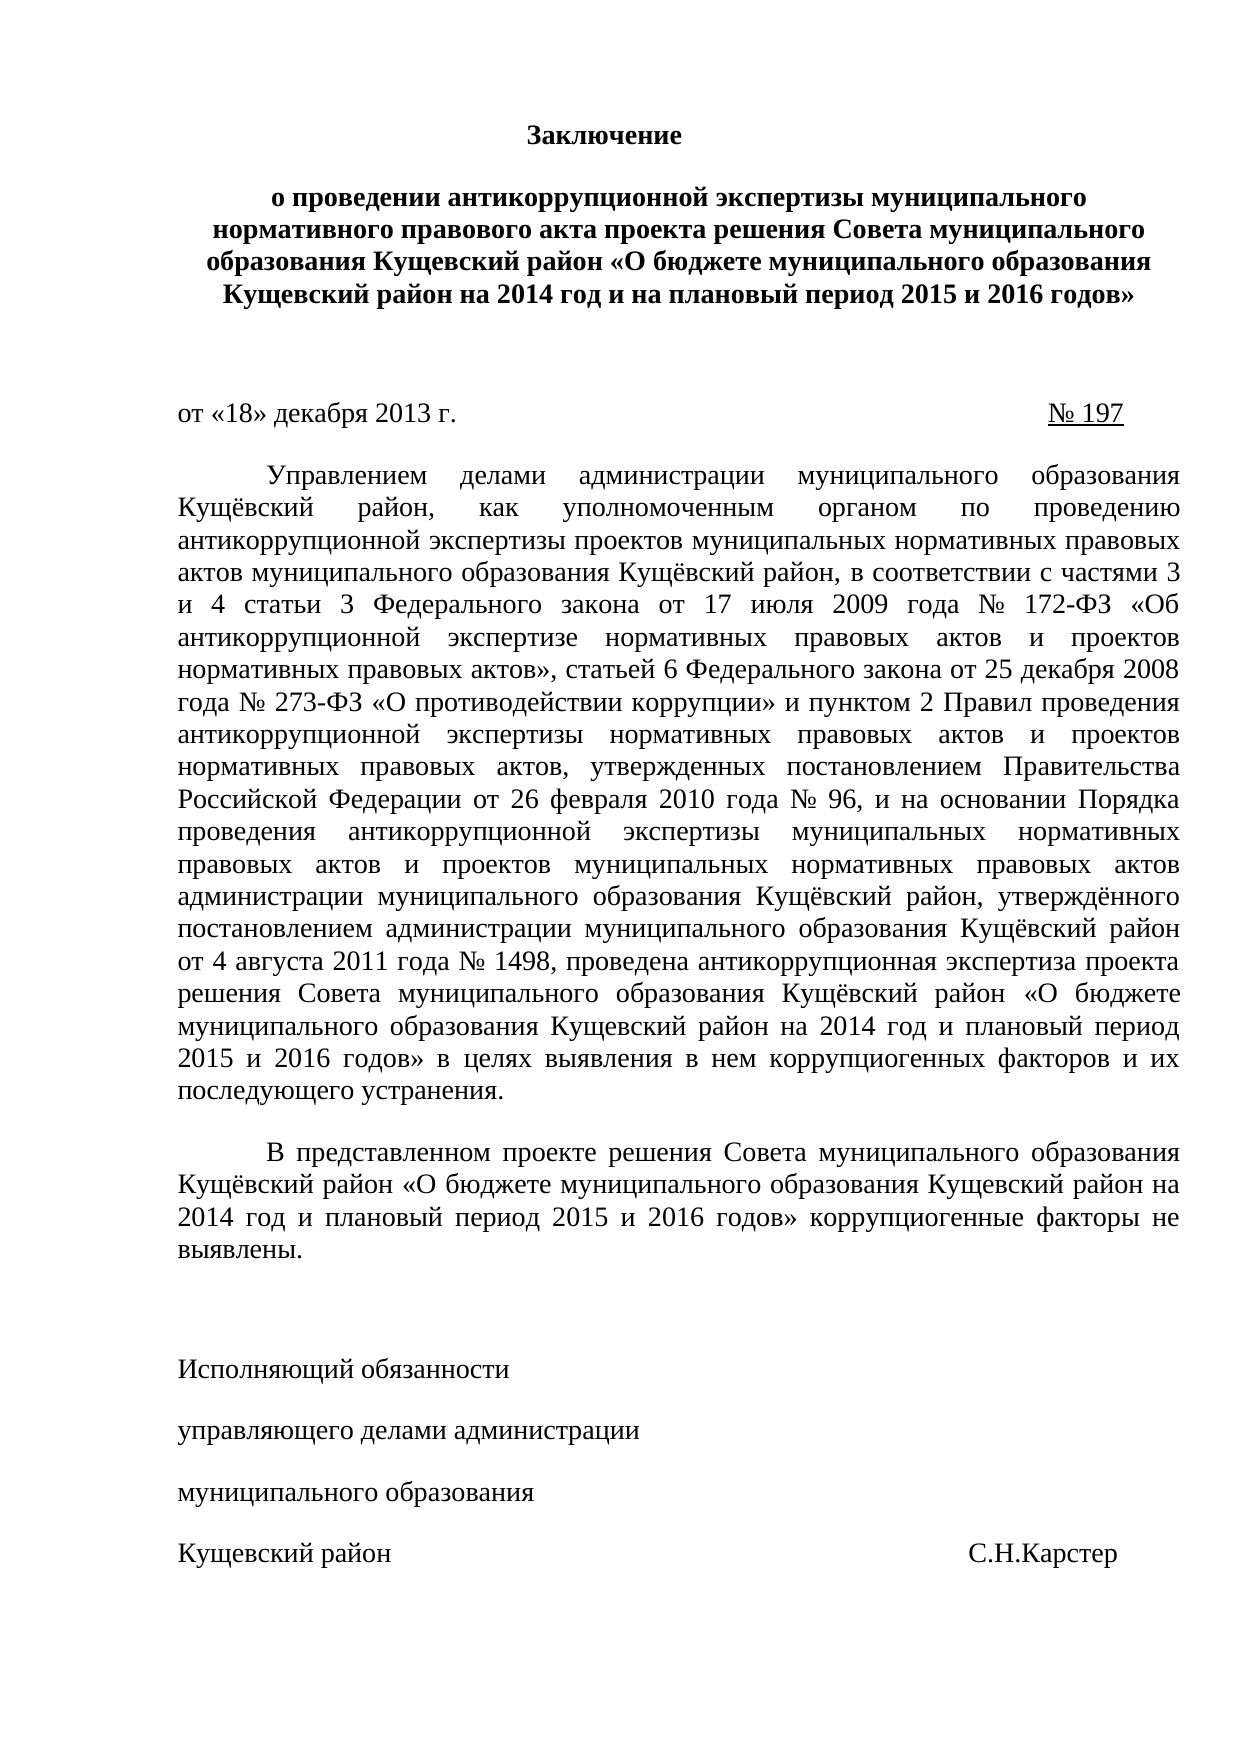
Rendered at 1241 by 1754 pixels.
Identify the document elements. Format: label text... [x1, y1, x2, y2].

text Заключение [0, 118, 1181, 151]
text В представленном проекте решения Совета муниципального образования Кущёвский район «О бюджете муниципального образования Кущевский район на 2014 год и плановый период 2015 и 2016 годов» коррупциогенные факторы не выявлены. [177, 1135, 1181, 1264]
text Управлением делами администрации муниципального образования Кущёвский район, как уполномоченным органом по проведению антикоррупционной экспертизы проектов муниципальных нормативных правовых актов муниципального образования Кущёвский район, в соответствии с частями 3 и 4 статьи 3 Федерального закона от 17 июля 2009 года № 172-ФЗ «Об антикоррупционной экспертизе нормативных правовых актов и проектов нормативных правовых актов», статьей 6 Федерального закона от 25 декабря 2008 года № 273-ФЗ «О противодействии коррупции» и пунктом 2 Правил проведения антикоррупционной экспертизы нормативных правовых актов и проектов нормативных правовых актов, утвержденных постановлением Правительства Российской Федерации от 26 февраля 2010 года № 96, и на основании Порядка проведения антикоррупционной экспертизы муниципальных нормативных правовых актов и проектов муниципальных нормативных правовых актов администрации муниципального образования Кущёвский район, утверждённого постановлением администрации муниципального образования Кущёвский район от 4 августа 2011 года № 1498, проведена антикоррупционная экспертиза проекта решения Совета муниципального образования Кущёвский район «О бюджете муниципального образования Кущевский район на 2014 год и плановый период 2015 и 2016 годов» в целях выявления в нем коррупциогенных факторов и их последующего устранения. [177, 458, 1181, 1106]
text о проведении антикоррупционной экспертизы муниципального нормативного правового акта проекта решения Совета муниципального образования Кущевский район «О бюджете муниципального образования Кущевский район на 2014 год и на плановый период 2015 и 2016 годов» [177, 180, 1181, 309]
text от «18» декабря 2013 г. № 197 [177, 396, 1181, 429]
text Кущевский район С.Н.Карстер [177, 1536, 1181, 1569]
text Исполняющий обязанности [177, 1352, 1181, 1384]
text управляющего делами администрации [177, 1413, 1181, 1446]
text муниципального образования [177, 1475, 1181, 1507]
